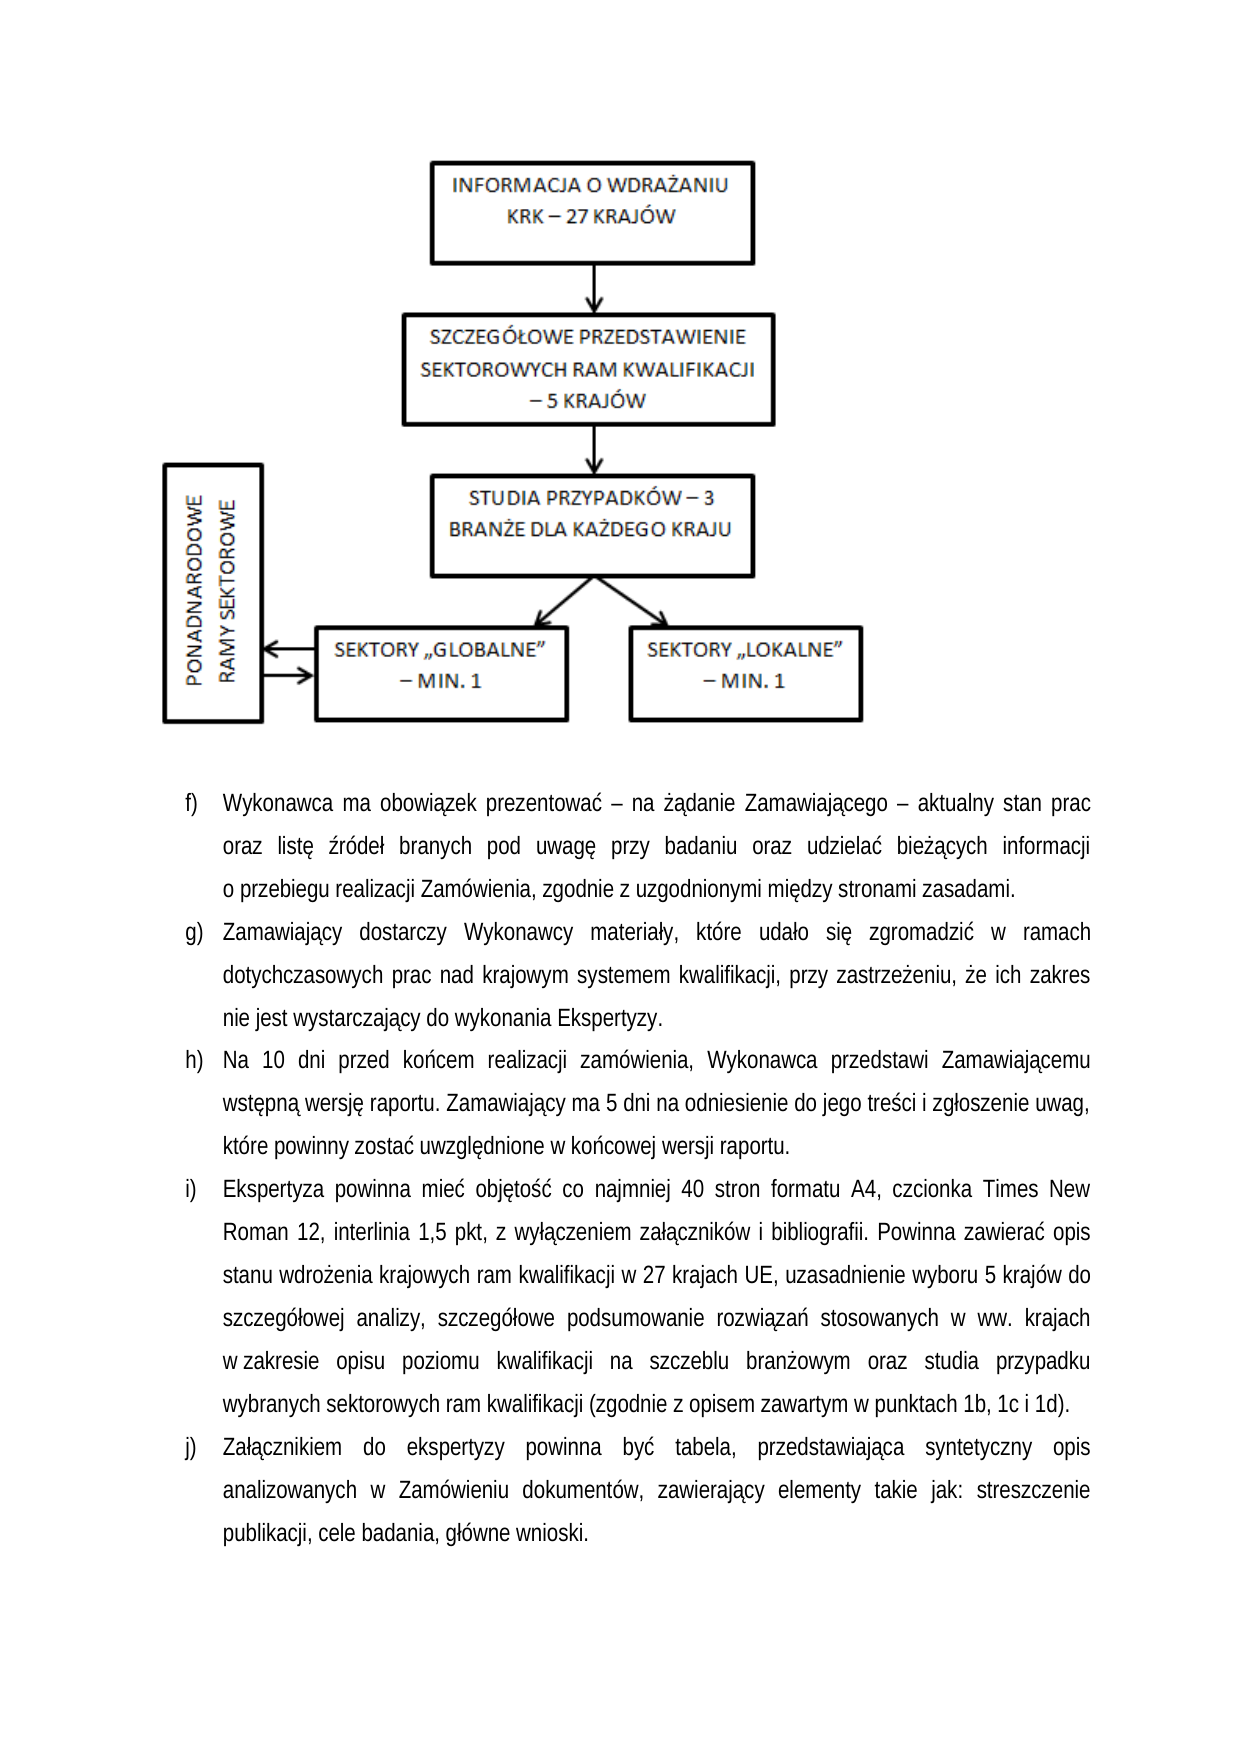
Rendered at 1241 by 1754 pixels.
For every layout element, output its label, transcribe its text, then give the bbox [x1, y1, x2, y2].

list Zamawiający dostarczy Wykonawcy materiały, które udało się zgromadzić w ramach dotychczasowych prac nad krajowym systemem kwalifikacji, przy zastrzeżeniu, że ich zakres nie jest wystarczający do wykonania Ekspertyzy. [185, 917, 1093, 1031]
list Na 10 dni przed końcem realizacji zamówienia, Wykonawca przedstawi Zamawiającemu wstępną wersję raportu. Zamawiający ma 5 dni na odniesienie do jego treści i zgłoszenie uwag, które powinny zostać uwzględnione w końcowej wersji raportu. [185, 1045, 1093, 1160]
list Załącznikiem do ekspertyzy powinna być tabela, przedstawiająca syntetyczny opis analizowanych w Zamówieniu dokumentów, zawierający elementy takie jak: streszczenie publikacji, cele badania, główne wnioski. [185, 1432, 1093, 1546]
list Ekspertyza powinna mieć objętość co najmniej 40 stron formatu A4, czcionka Times New Roman 12, interlinia 1,5 pkt, z wyłączeniem załączników i bibliografii. Powinna zawierać opis stanu wdrożenia krajowych ram kwalifikacji w 27 krajach UE, uzasadnienie wyboru 5 krajów do szczegółowej analizy, szczegółowe podsumowanie rozwiązań stosowanych w ww. krajach w zakresie opisu poziomu kwalifikacji na szczeblu branżowym oraz studia przypadku wybranych sektorowych ram kwalifikacji (zgodnie z opisem zawartym w punktach 1b, 1c i 1d). [185, 1174, 1093, 1417]
list Wykonawca ma obowiązek prezentować – na żądanie Zamawiającego – aktualny stan prac oraz listę źródeł branych pod uwagę przy badaniu oraz udzielać bieżących informacji o przebiegu realizacji Zamówienia, zgodnie z uzgodnionymi między stronami zasadami. [185, 788, 1093, 902]
picture [147, 147, 876, 732]
